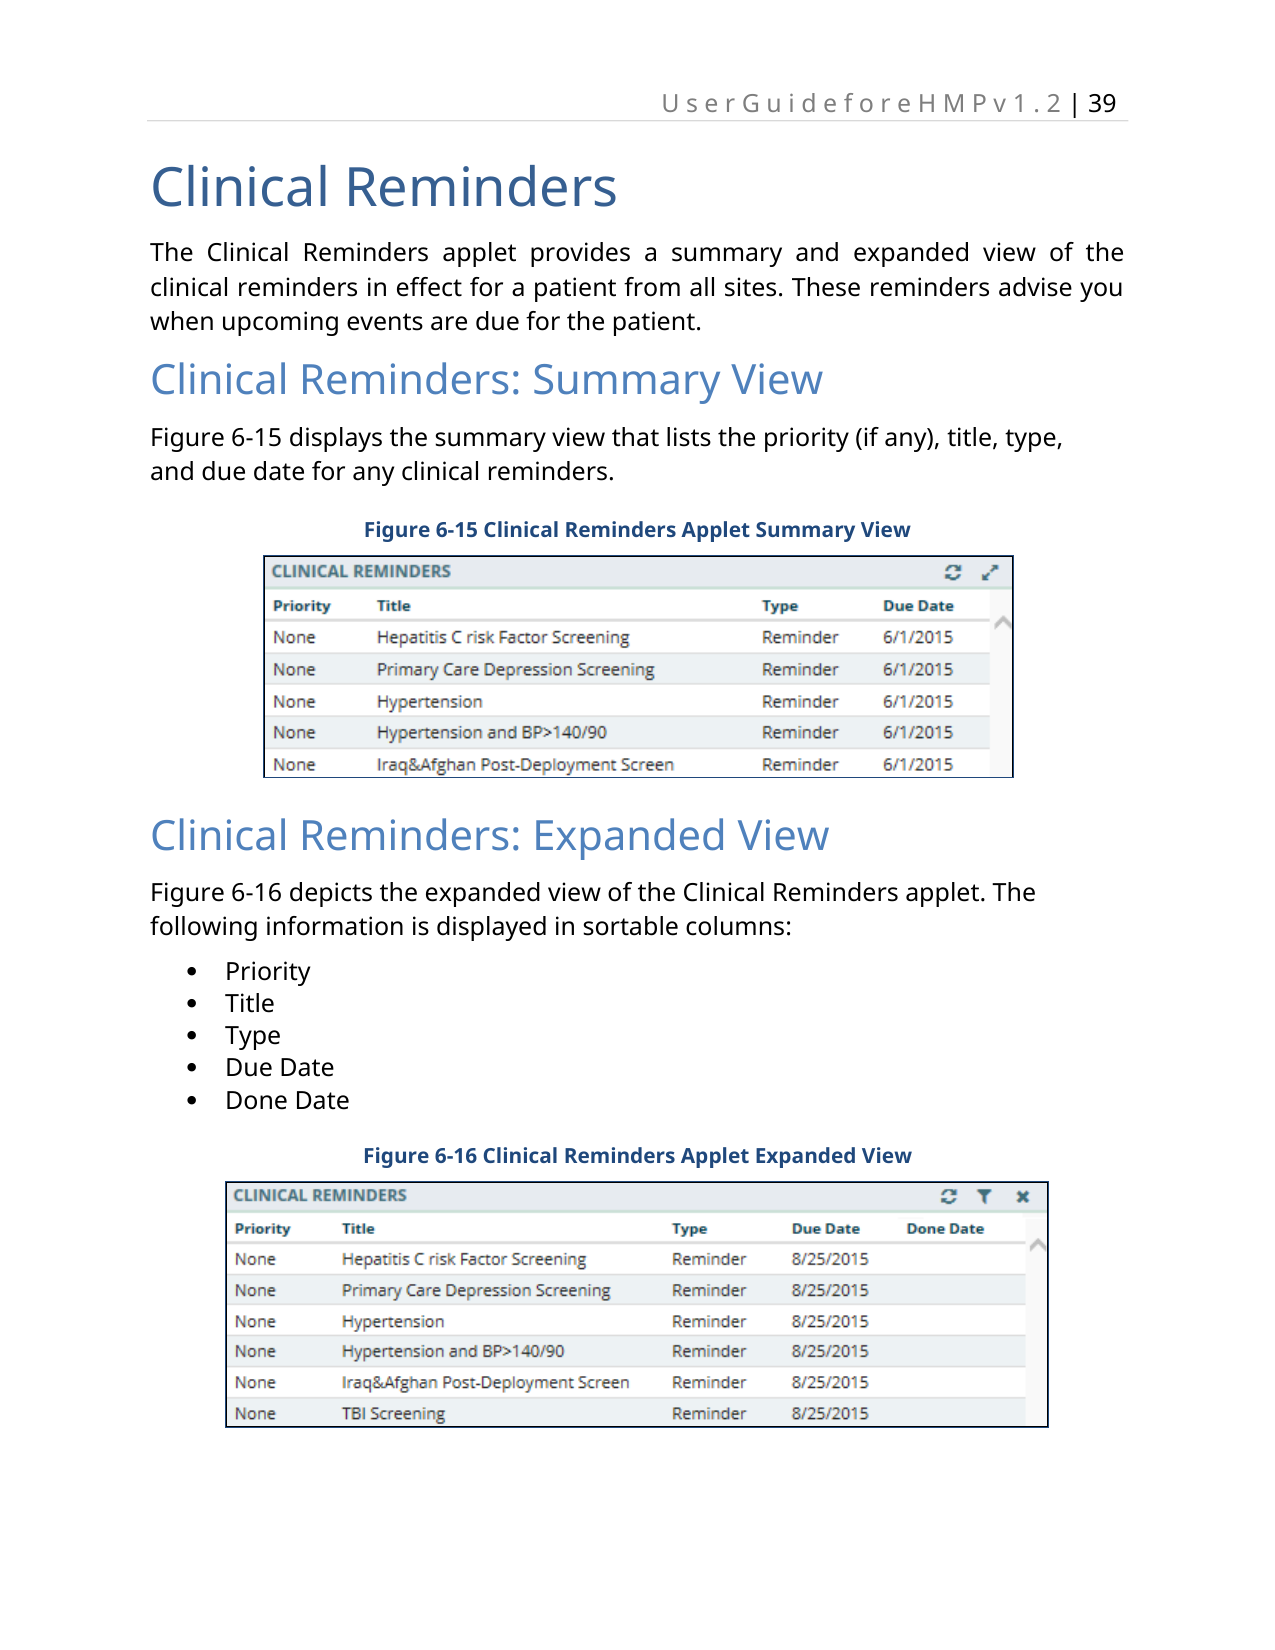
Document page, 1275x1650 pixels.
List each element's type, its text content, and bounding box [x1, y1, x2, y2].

subtitle Clinical Reminders [150, 149, 1142, 223]
text Figure 6-15 displays the summary view that lists the priority (if any), title, type, and due date for any clinical reminders. [150, 419, 1096, 487]
list Due Date [187, 1051, 1142, 1082]
subtitle Clinical Reminders: Summary View [150, 350, 1142, 407]
text Figure 6-16 depicts the expanded view of the Clinical Reminders applet. The following information is displayed in sortable columns: [150, 875, 1142, 943]
list Type [187, 1019, 1142, 1051]
text Figure 6-15 Clinical Reminders Applet Summary View [285, 515, 990, 543]
picture [265, 557, 1012, 777]
list Priority [187, 955, 1142, 987]
text The Clinical Reminders applet provides a summary and expanded view of the clinical reminders in effect for a patient from all sites. These reminders advise you when upcoming events are due for the patient. [150, 235, 1126, 337]
text Figure 6-16 Clinical Reminders Applet Expanded View [285, 1142, 990, 1170]
picture [227, 1183, 1047, 1426]
subtitle Clinical Reminders: Expanded View [150, 805, 1142, 862]
list Done Date [187, 1083, 1142, 1117]
list Title [187, 987, 1142, 1019]
